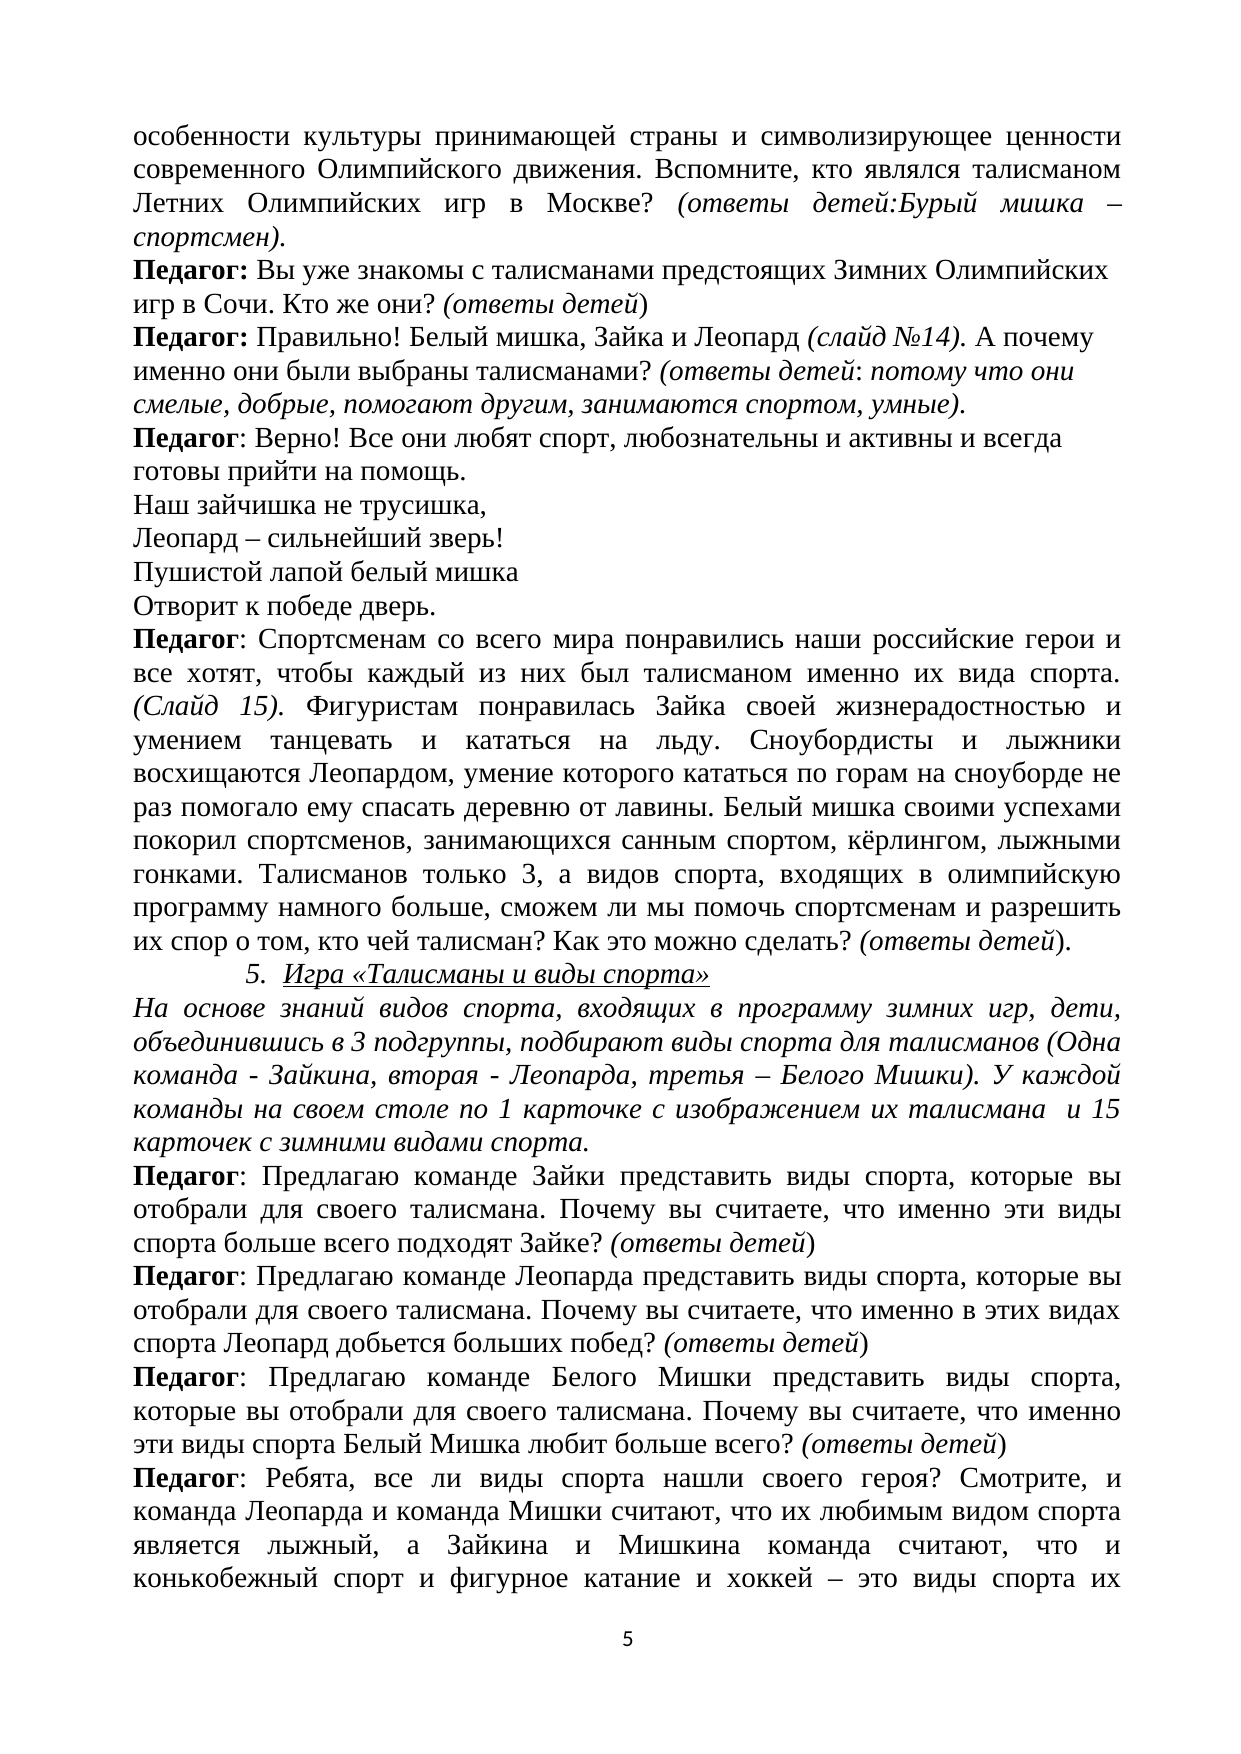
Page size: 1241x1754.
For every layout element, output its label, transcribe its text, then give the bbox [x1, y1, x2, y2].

text Педагог: Предлагаю команде Зайки представить виды спорта, которые вы отобрали для своего талисмана. Почему вы считаете, что именно эти виды спорта больше всего подходят Зайке? (ответы детей) [133, 1158, 1122, 1258]
text Педагог: Предлагаю команде Белого Мишки представить виды спорта, которые вы отобрали для своего талисмана. Почему вы считаете, что именно эти виды спорта Белый Мишка любит больше всего? (ответы детей) [133, 1359, 1122, 1460]
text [133, 118, 1122, 252]
text Педагог: Предлагаю команде Леопарда представить виды спорта, которые вы отобрали для своего талисмана. Почему вы считаете, что именно в этих видах спорта Леопард добьется больших побед? (ответы детей) [133, 1258, 1122, 1359]
text На основе знаний видов спорта, входящих в программу зимних игр, дети, объединившись в 3 подгруппы, подбирают виды спорта для талисманов (Одна команда - Зайкина, вторая - Леопарда, третья – Белого Мишки). У каждой команды на своем столе по 1 карточке с изображением их талисмана и 15 карточек с зимними видами спорта. [133, 990, 1122, 1158]
text Педагог: Вы уже знакомы с талисманами предстоящих Зимних Олимпийских игр в Сочи. Кто же они? (ответы детей) [133, 252, 1122, 319]
list Игра «Талисманы и виды спорта» [245, 957, 1122, 990]
text Наш зайчишка не трусишка, Леопард – сильнейший зверь! Пушистой лапой белый мишка Отворит к победе дверь. [437, 487, 1122, 621]
text Педагог: Спортсменам со всего мира понравились наши российские герои и все хотят, чтобы каждый из них был талисманом именно их вида спорта. (Слайд 15). Фигуристам понравилась Зайка своей жизнерадостностью и умением танцевать и кататься на льду. Сноубордисты и лыжники восхищаются Леопардом, умение которого кататься по горам на сноуборде не раз помогало ему спасать деревню от лавины. Белый мишка своими успехами покорил спортсменов, занимающихся санным спортом, кёрлингом, лыжными гонками. Талисманов только 3, а видов спорта, входящих в олимпийскую программу намного больше, сможем ли мы помочь спортсменам и разрешить их спор о том, кто чей талисман? Как это можно сделать? (ответы детей). [133, 621, 1122, 957]
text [133, 1460, 1122, 1594]
text Педагог: Правильно! Белый мишка, Зайка и Леопард (слайд №14). А почему именно они были выбраны талисманами? (ответы детей: потому что они смелые, добрые, помогают другим, занимаются спортом, умные). [133, 319, 1122, 420]
text Педагог: Верно! Все они любят спорт, любознательны и активны и всегда готовы прийти на помощь. [133, 420, 1122, 487]
